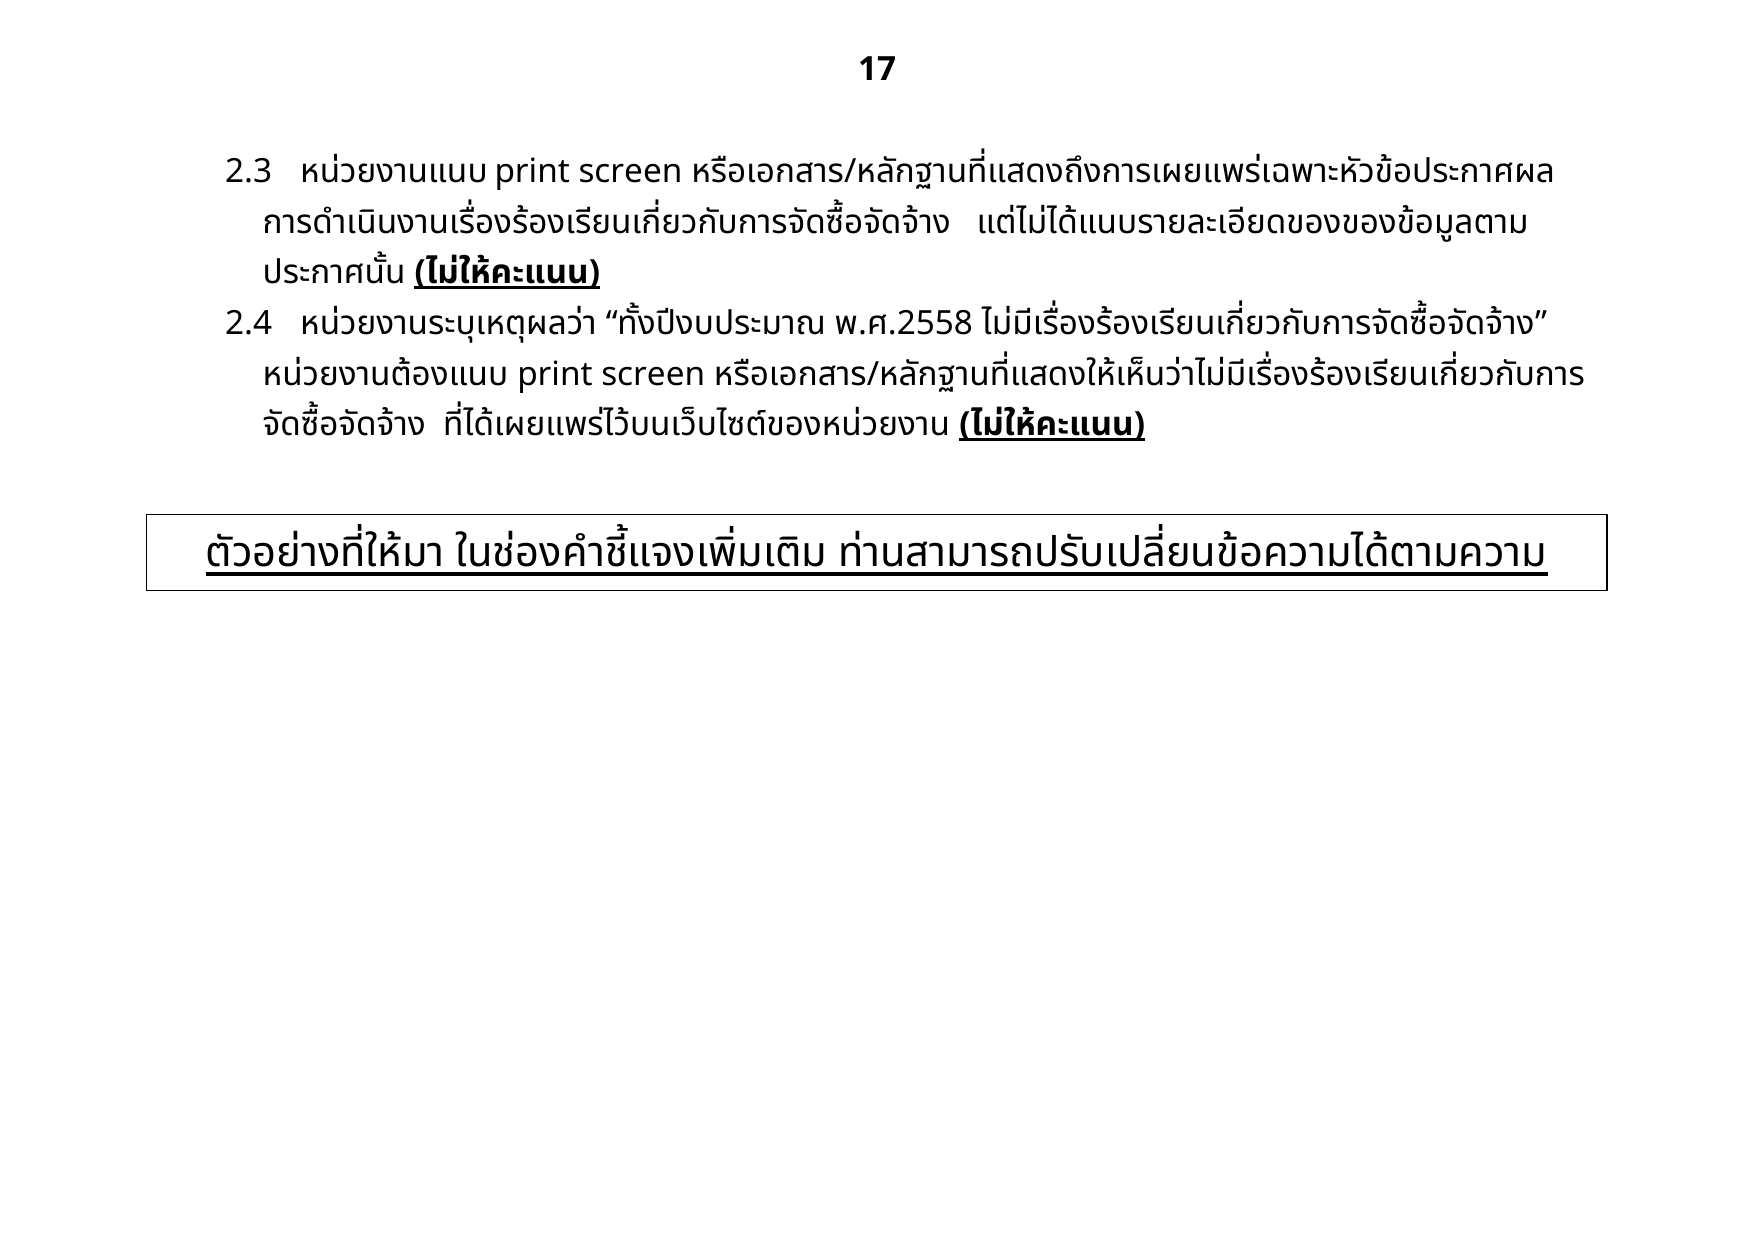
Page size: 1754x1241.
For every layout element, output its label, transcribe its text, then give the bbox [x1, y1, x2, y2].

list หน่วยงานแนบprint screen หรือเอกสาร/หลักฐานที่แสดงถึงการเผยแพร่เฉพาะหัวข้อประกาศผลการดำเนินงานเรื่องร้องเรียนเกี่ยวกับการจัดซื้อจัดจ้าง แต่ไม่ได้แนบรายละเอียดของของข้อมูลตามประกาศนั้น (ไม่ให้คะแนน) [225, 147, 1604, 299]
list หน่วยงานระบุเหตุผลว่า “ทั้งปีงบประมาณ พ.ศ.2558 ไม่มีเรื่องร้องเรียนเกี่ยวกับการจัดซื้อจัดจ้าง” หน่วยงานต้องแนบ print screen หรือเอกสาร/หลักฐานที่แสดงให้เห็นว่าไม่มีเรื่องร้องเรียนเกี่ยวกับการจัดซื้อจัดจ้าง ที่ได้เผยแพร่ไว้บนเว็บไซต์ของหน่วยงาน (ไม่ให้คะแนน) [225, 299, 1604, 451]
